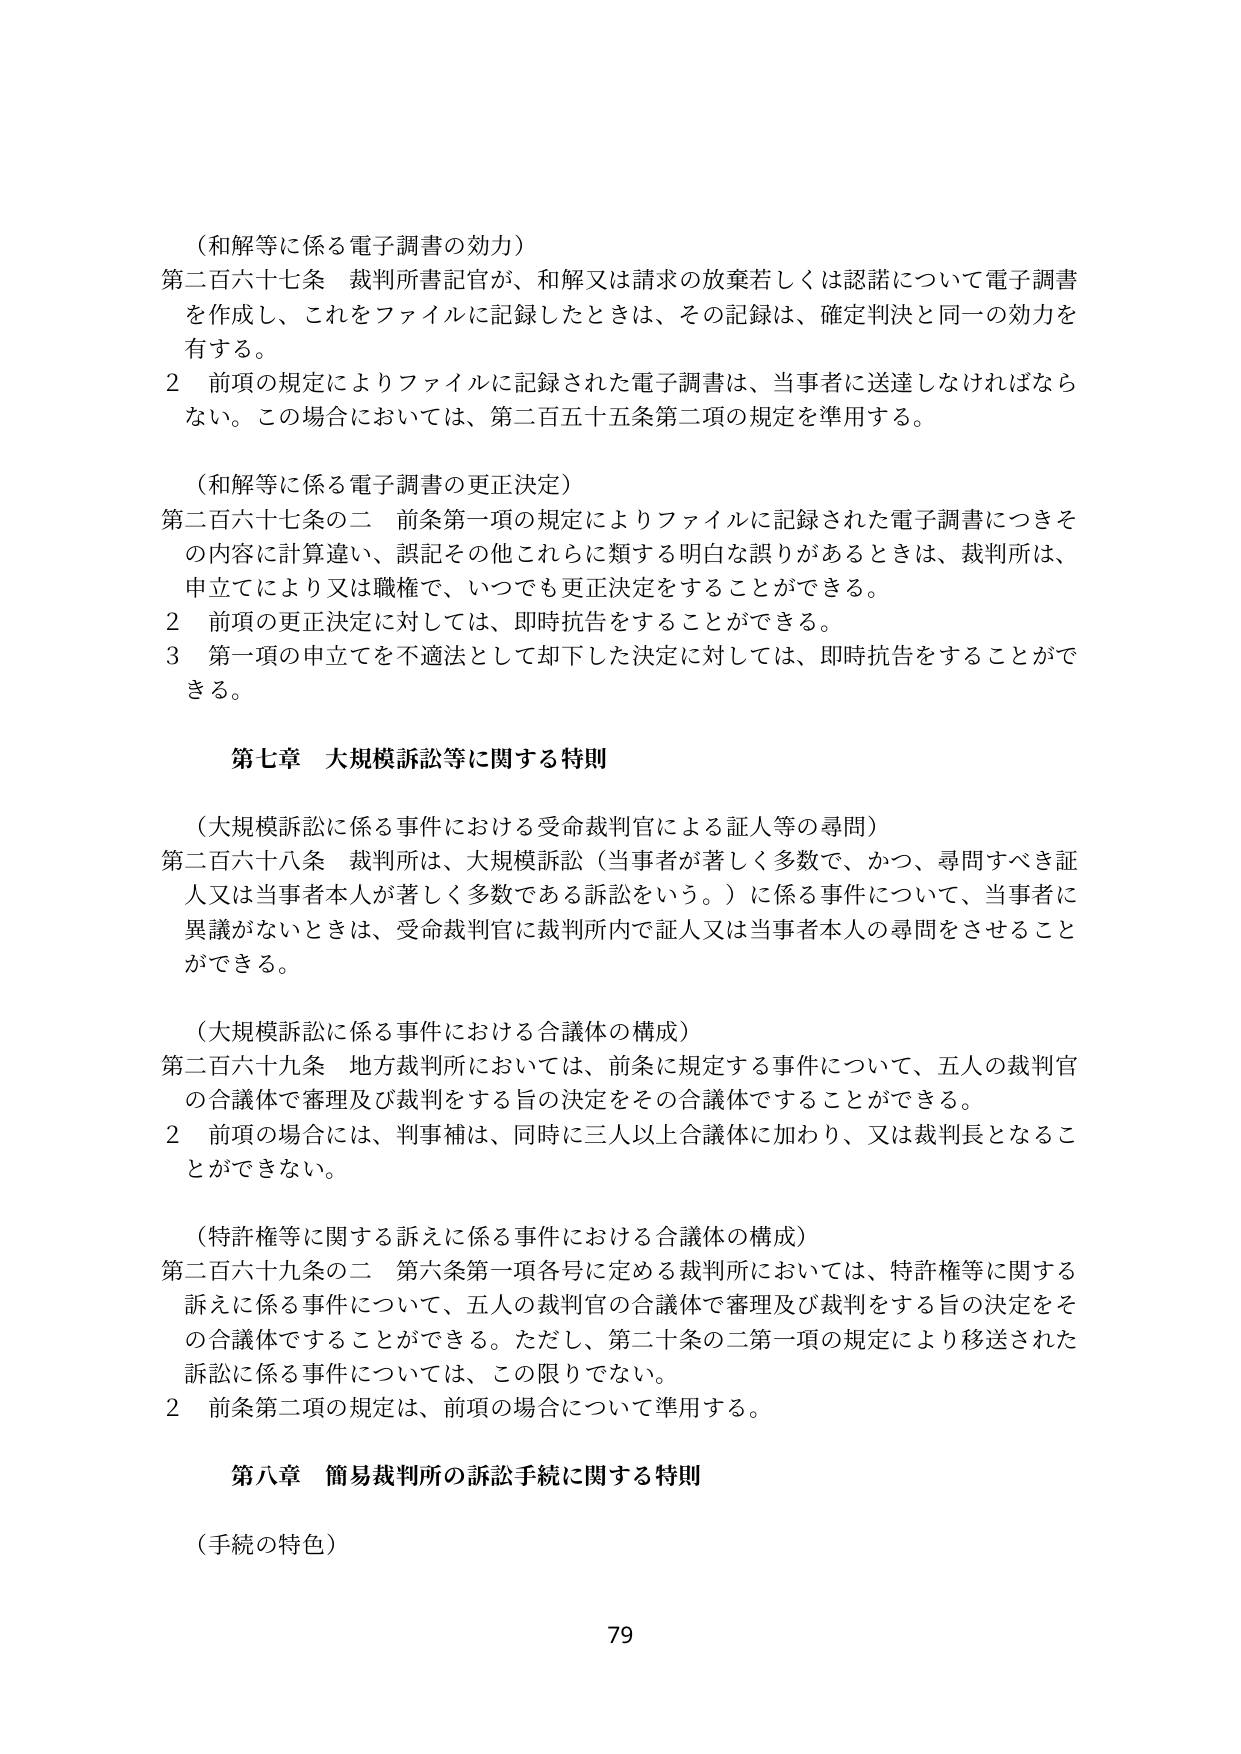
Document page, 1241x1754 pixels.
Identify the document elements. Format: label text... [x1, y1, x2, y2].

text 第二百六十七条 裁判所書記官が、和解又は請求の放棄若しくは認諾について電子調書を作成し、これをファイルに記録したときは、その記録は、確定判決と同一の効力を有する。 [161, 262, 1079, 364]
text ３ 第一項の申立てを不適法として却下した決定に対しては、即時抗告をすることができる。 [161, 638, 1079, 706]
text （和解等に係る電子調書の効力） [184, 228, 1079, 262]
text 第二百六十九条 地方裁判所においては、前条に規定する事件について、五人の裁判官の合議体で審理及び裁判をする旨の決定をその合議体ですることができる。 [161, 1048, 1079, 1116]
text ２ 前項の更正決定に対しては、即時抗告をすることができる。 [161, 604, 1079, 638]
text 第二百六十八条 裁判所は、大規模訴訟（当事者が著しく多数で、かつ、尋問すべき証人又は当事者本人が著しく多数である訴訟をいう。）に係る事件について、当事者に異議がないときは、受命裁判官に裁判所内で証人又は当事者本人の尋問をさせることができる。 [161, 843, 1079, 979]
text 第八章 簡易裁判所の訴訟手続に関する特則 [230, 1458, 1079, 1492]
text 第二百六十七条の二 前条第一項の規定によりファイルに記録された電子調書につきその内容に計算違い、誤記その他これらに類する明白な誤りがあるときは、裁判所は、申立てにより又は職権で、いつでも更正決定をすることができる。 [161, 501, 1079, 604]
text ２ 前項の場合には、判事補は、同時に三人以上合議体に加わり、又は裁判長となることができない。 [161, 1116, 1079, 1184]
text ２ 前条第二項の規定は、前項の場合について準用する。 [161, 1389, 1079, 1424]
text 第二百六十九条の二 第六条第一項各号に定める裁判所においては、特許権等に関する訴えに係る事件について、五人の裁判官の合議体で審理及び裁判をする旨の決定をその合議体ですることができる。ただし、第二十条の二第一項の規定により移送された訴訟に係る事件については、この限りでない。 [161, 1253, 1079, 1389]
text （大規模訴訟に係る事件における受命裁判官による証人等の尋問） [184, 809, 1079, 843]
text ２ 前項の規定によりファイルに記録された電子調書は、当事者に送達しなければならない。この場合においては、第二百五十五条第二項の規定を準用する。 [161, 364, 1079, 433]
text （特許権等に関する訴えに係る事件における合議体の構成） [184, 1219, 1079, 1253]
text （大規模訴訟に係る事件における合議体の構成） [184, 1014, 1079, 1048]
text （手続の特色） [184, 1526, 1079, 1560]
text 第七章 大規模訴訟等に関する特則 [230, 740, 1079, 774]
text （和解等に係る電子調書の更正決定） [184, 467, 1079, 501]
